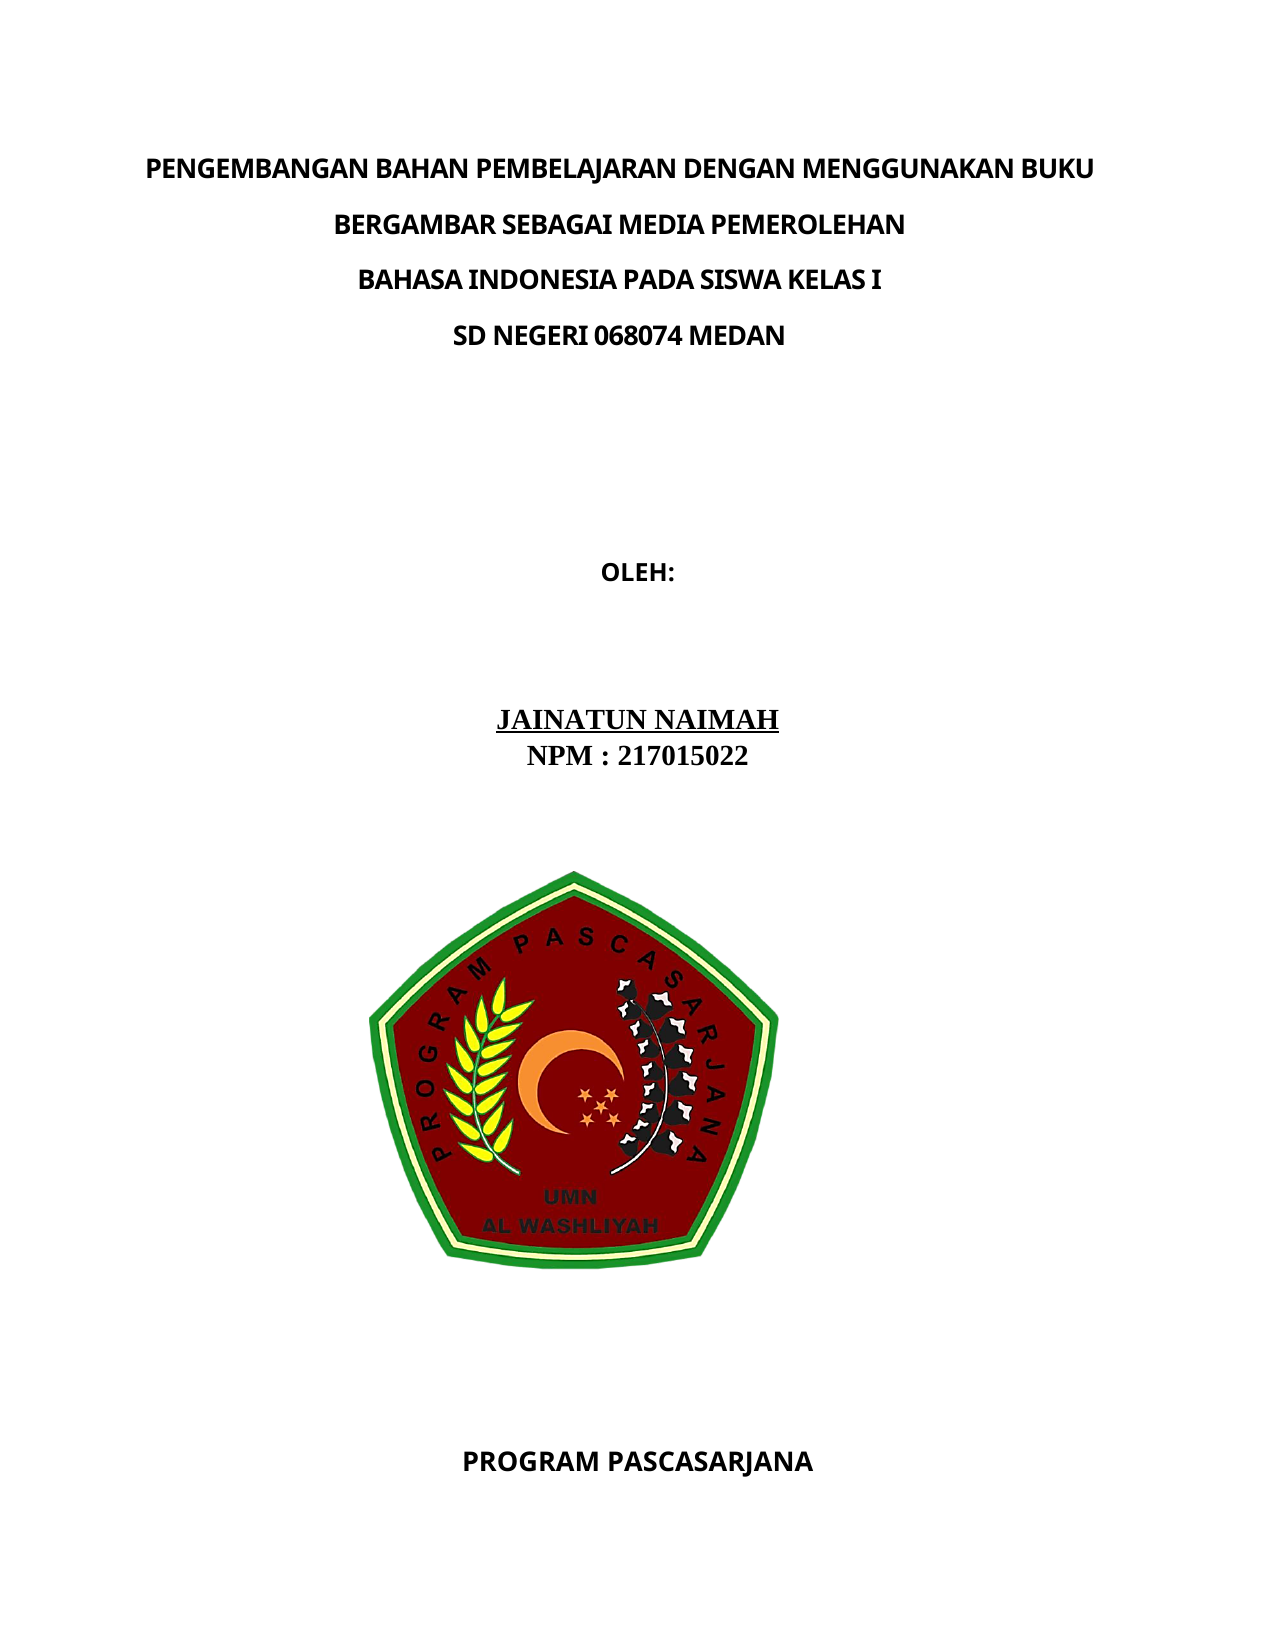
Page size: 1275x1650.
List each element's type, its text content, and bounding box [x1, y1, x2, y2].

text PROGRAM PASCASARJANA [150, 1442, 1125, 1479]
text JAINATUN NAIMAH [150, 702, 1125, 736]
text NPM : 217015022 [150, 738, 1125, 772]
text BAHASA INDONESIA PADA SISWA KELAS I [106, 261, 1134, 297]
text PENGEMBANGAN BAHAN PEMBELAJARAN DENGAN MENGGUNAKAN BUKU BERGAMBAR SEBAGAI MEDIA PEMEROLEHAN [106, 150, 1134, 242]
text SD NEGERI 068074 MEDAN [106, 316, 1134, 353]
text OLEH: [150, 555, 1125, 589]
picture [360, 855, 791, 1285]
